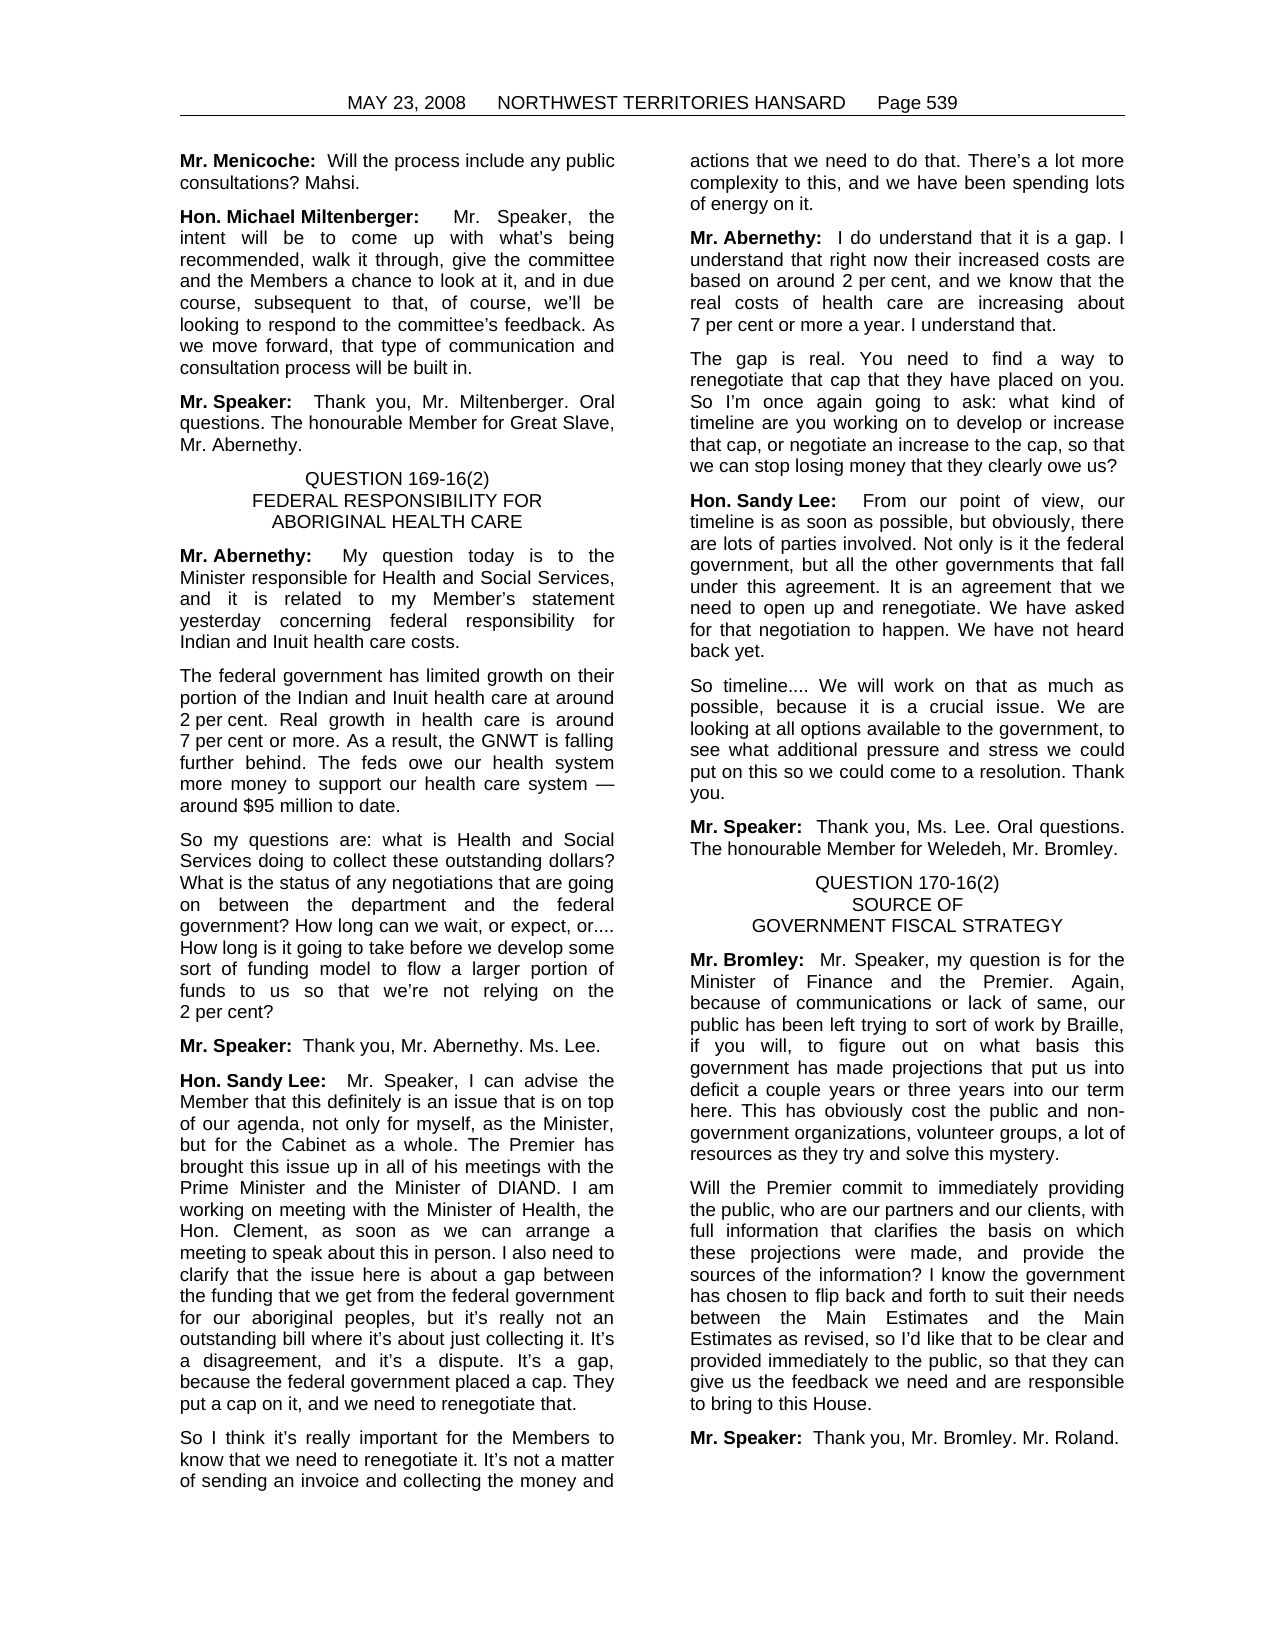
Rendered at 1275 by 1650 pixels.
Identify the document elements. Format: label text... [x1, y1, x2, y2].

text So I think it’s really important for the Members to know that we need to renegotiate it. It’s not a matter of sending an invoice and collecting the money and actions that we need to do that. There’s a lot more complexity to this, and we have been spending lots of energy on it. [690, 150, 1125, 215]
text So timeline.... We will work on that as much as possible, because it is a crucial issue. We are looking at all options available to the government, to see what additional pressure and stress we could put on this so we could come to a resolution. Thank you. [690, 674, 1125, 804]
subtitle Question 170-16(2) Source of Government Fiscal Strategy [690, 872, 1125, 937]
text The gap is real. You need to find a way to renegotiate that cap that they have placed on you. So I’m once again going to ask: what kind of timeline are you working on to develop or increase that cap, or negotiate an increase to the cap, so that we can stop losing money that they clearly owe us? [690, 347, 1125, 477]
subtitle Question 169-16(2) Federal Responsibility for Aboriginal Health Care [179, 468, 615, 532]
text Hon. Michael Miltenberger: Mr. Speaker, the intent will be to come up with what’s being recommended, walk it through, give the committee and the Members a chance to look at it, and in due course, subsequent to that, of course, we’ll be looking to respond to the committee’s feedback. As we move forward, that type of communication and consultation process will be built in. [179, 206, 615, 378]
text Mr. Speaker: Thank you, Mr. Miltenberger. Oral questions. The honourable Member for Great Slave, Mr. Abernethy. [179, 391, 615, 455]
text Hon. Sandy Lee: Mr. Speaker, I can advise the Member that this definitely is an issue that is on top of our agenda, not only for myself, as the Minister, but for the Cabinet as a whole. The Premier has brought this issue up in all of his meetings with the Prime Minister and the Minister of DIAND. I am working on meeting with the Minister of Health, the Hon. Clement, as soon as we can arrange a meeting to speak about this in person. I also need to clarify that the issue here is about a gap between the funding that we get from the federal government for our aboriginal peoples, but it’s really not an outstanding bill where it’s about just collecting it. It’s a disagreement, and it’s a dispute. It’s a gap, because the federal government placed a cap. They put a cap on it, and we need to renegotiate that. [179, 1069, 615, 1414]
text Mr. Speaker: Thank you, Ms. Lee. Oral questions. The honourable Member for Weledeh, Mr. Bromley. [690, 816, 1125, 859]
text So my questions are: what is Health and Social Services doing to collect these outstanding dollars? What is the status of any negotiations that are going on between the department and the federal government? How long can we wait, or expect, or.... How long is it going to take before we develop some sort of funding model to flow a larger portion of funds to us so that we’re not relying on the 2 per cent? [179, 829, 615, 1023]
text The federal government has limited growth on their portion of the Indian and Inuit health care at around 2 per cent. Real growth in health care is around 7 per cent or more. As a result, the GNWT is falling further behind. The feds owe our health system more money to support our health care system — around $95 million to date. [179, 665, 615, 816]
text Mr. Menicoche: Will the process include any public consultations? Mahsi. [179, 150, 615, 193]
text Mr. Abernethy: I do understand that it is a gap. I understand that right now their increased costs are based on around 2 per cent, and we know that the real costs of health care are increasing about 7 per cent or more a year. I understand that. [690, 227, 1125, 335]
text So I think it’s really important for the Members to know that we need to renegotiate it. It’s not a matter of sending an invoice and collecting the money and actions that we need to do that. There’s a lot more complexity to this, and we have been spending lots of energy on it. [179, 1427, 615, 1492]
text Mr. Speaker: Thank you, Mr. Abernethy. Ms. Lee. [179, 1035, 615, 1057]
text Mr. Speaker: Thank you, Mr. Bromley. Mr. Roland. [690, 1427, 1125, 1448]
text Will the Premier commit to immediately providing the public, who are our partners and our clients, with full information that clarifies the basis on which these projections were made, and provide the sources of the information? I know the government has chosen to flip back and forth to suit their needs between the Main Estimates and the Main Estimates as revised, so I’d like that to be clear and provided immediately to the public, so that they can give us the feedback we need and are responsible to bring to this House. [690, 1177, 1125, 1414]
text Mr. Abernethy: My question today is to the Minister responsible for Health and Social Services, and it is related to my Member’s statement yesterday concerning federal responsibility for Indian and Inuit health care costs. [179, 545, 615, 653]
text Mr. Bromley: Mr. Speaker, my question is for the Minister of Finance and the Premier. Again, because of communications or lack of same, our public has been left trying to sort of work by Braille, if you will, to figure out on what basis this government has made projections that put us into deficit a couple years or three years into our term here. This has obviously cost the public and non-government organizations, volunteer groups, a lot of resources as they try and solve this mystery. [690, 949, 1125, 1165]
text Hon. Sandy Lee: From our point of view, our timeline is as soon as possible, but obviously, there are lots of parties involved. Not only is it the federal government, but all the other governments that fall under this agreement. It is an agreement that we need to open up and renegotiate. We have asked for that negotiation to happen. We have not heard back yet. [690, 489, 1125, 662]
